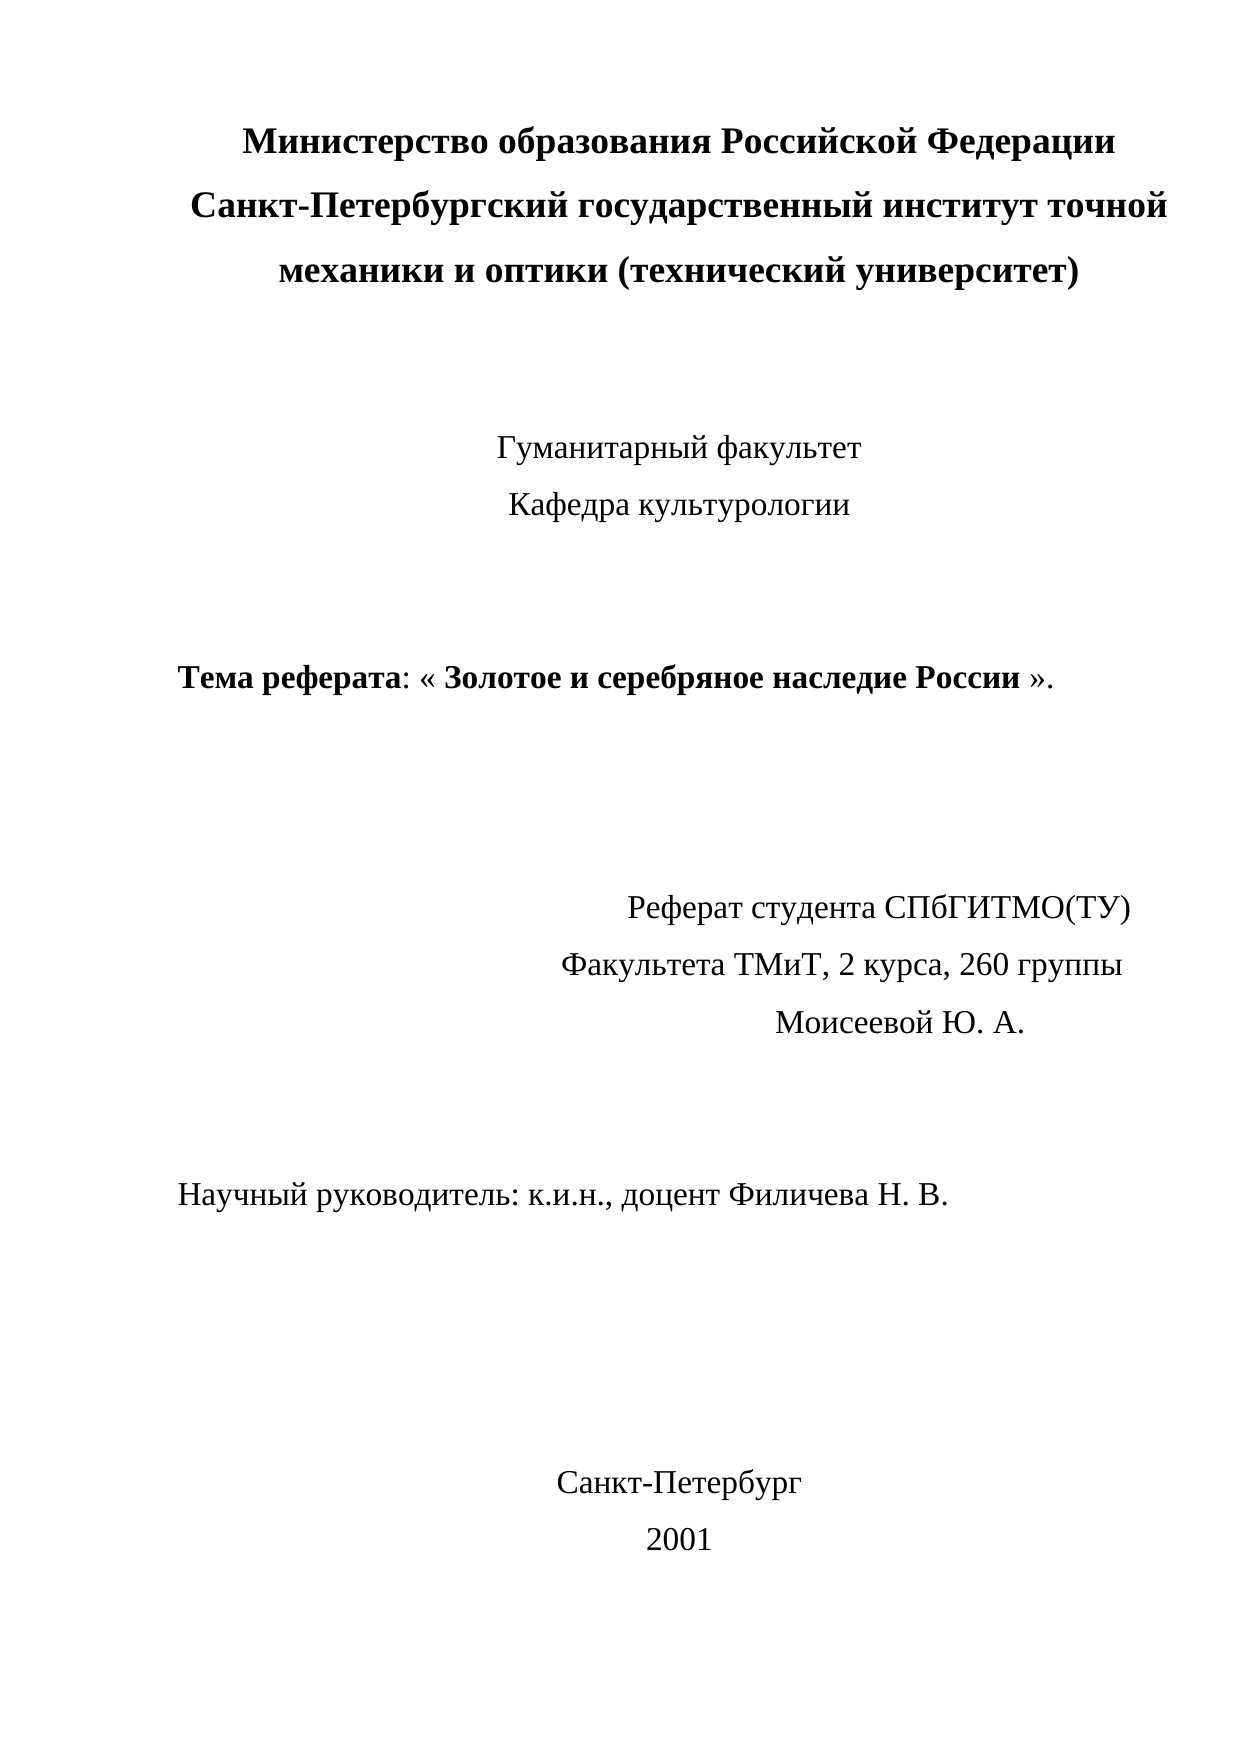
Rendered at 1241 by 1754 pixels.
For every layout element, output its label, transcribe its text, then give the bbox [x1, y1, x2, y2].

text Реферат студента СПбГИТМО(ТУ) [177, 887, 1181, 926]
subtitle Министерство образования Российской Федерации [177, 118, 1181, 161]
text Кафедра культурологии [177, 485, 1181, 523]
text Тема реферата: « Золотое и серебряное наследие России ». [177, 657, 1181, 696]
subtitle Гуманитарный факультет [177, 427, 1181, 466]
text 2001 [177, 1520, 1181, 1558]
text Факультета ТМиТ, 2 курса, 260 группы [177, 945, 1181, 983]
text Моисеевой Ю. А. [177, 1002, 1181, 1041]
text Научный руководитель: к.и.н., доцент Филичева Н. В. [177, 1175, 1181, 1213]
text Санкт-Петербург [177, 1462, 1181, 1501]
text Санкт-Петербургский государственный институт точной механики и оптики (технический университет) [177, 183, 1181, 291]
